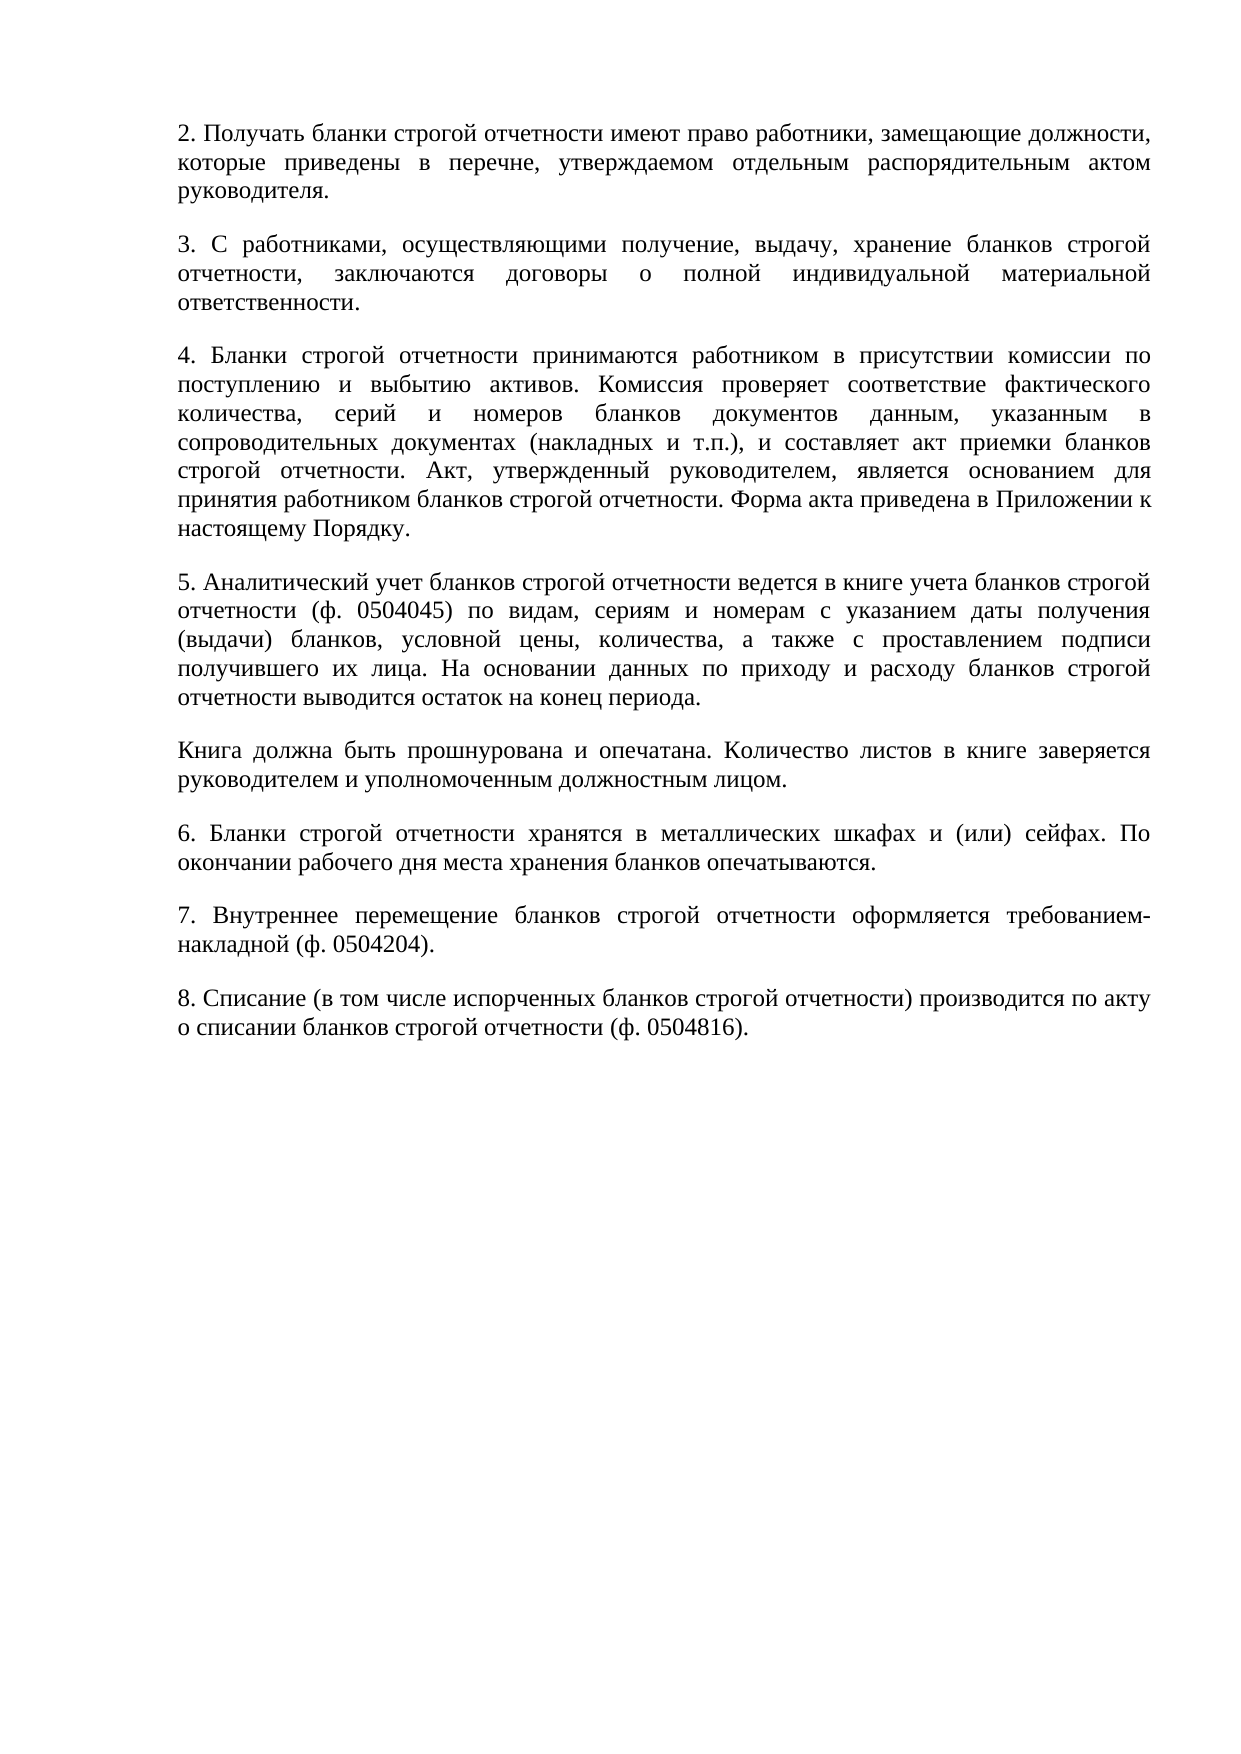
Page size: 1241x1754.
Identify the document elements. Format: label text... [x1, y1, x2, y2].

text 8. Списание (в том числе испорченных бланков строгой отчетности) производится по акту о списании бланков строгой отчетности (ф. 0504816). [177, 983, 1152, 1041]
text Книга должна быть прошнурована и опечатана. Количество листов в книге заверяется руководителем и уполномоченным должностным лицом. [177, 736, 1152, 793]
text 3. С работниками, осуществляющими получение, выдачу, хранение бланков строгой отчетности, заключаются договоры о полной индивидуальной материальной ответственности. [177, 229, 1152, 316]
text 4. Бланки строгой отчетности принимаются работником в присутствии комиссии по поступлению и выбытию активов. Комиссия проверяет соответствие фактического количества, серий и номеров бланков документов данным, указанным в сопроводительных документах (накладных и т.п.), и составляет акт приемки бланков строгой отчетности. Акт, утвержденный руководителем, является основанием для принятия работником бланков строгой отчетности. Форма акта приведена в Приложении к настоящему Порядку. [177, 341, 1152, 542]
text 6. Бланки строгой отчетности хранятся в металлических шкафах и (или) сейфах. По окончании рабочего дня места хранения бланков опечатываются. [177, 818, 1152, 876]
text 2. Получать бланки строгой отчетности имеют право работники, замещающие должности, которые приведены в перечне, утверждаемом отдельным распорядительным актом руководителя. [177, 118, 1152, 204]
text 5. Аналитический учет бланков строгой отчетности ведется в книге учета бланков строгой отчетности (ф. 0504045) по видам, сериям и номерам с указанием даты получения (выдачи) бланков, условной цены, количества, а также с проставлением подписи получившего их лица. На основании данных по приходу и расходу бланков строгой отчетности выводится остаток на конец периода. [177, 567, 1152, 711]
text 7. Внутреннее перемещение бланков строгой отчетности оформляется требованием-накладной (ф. 0504204). [177, 901, 1152, 958]
